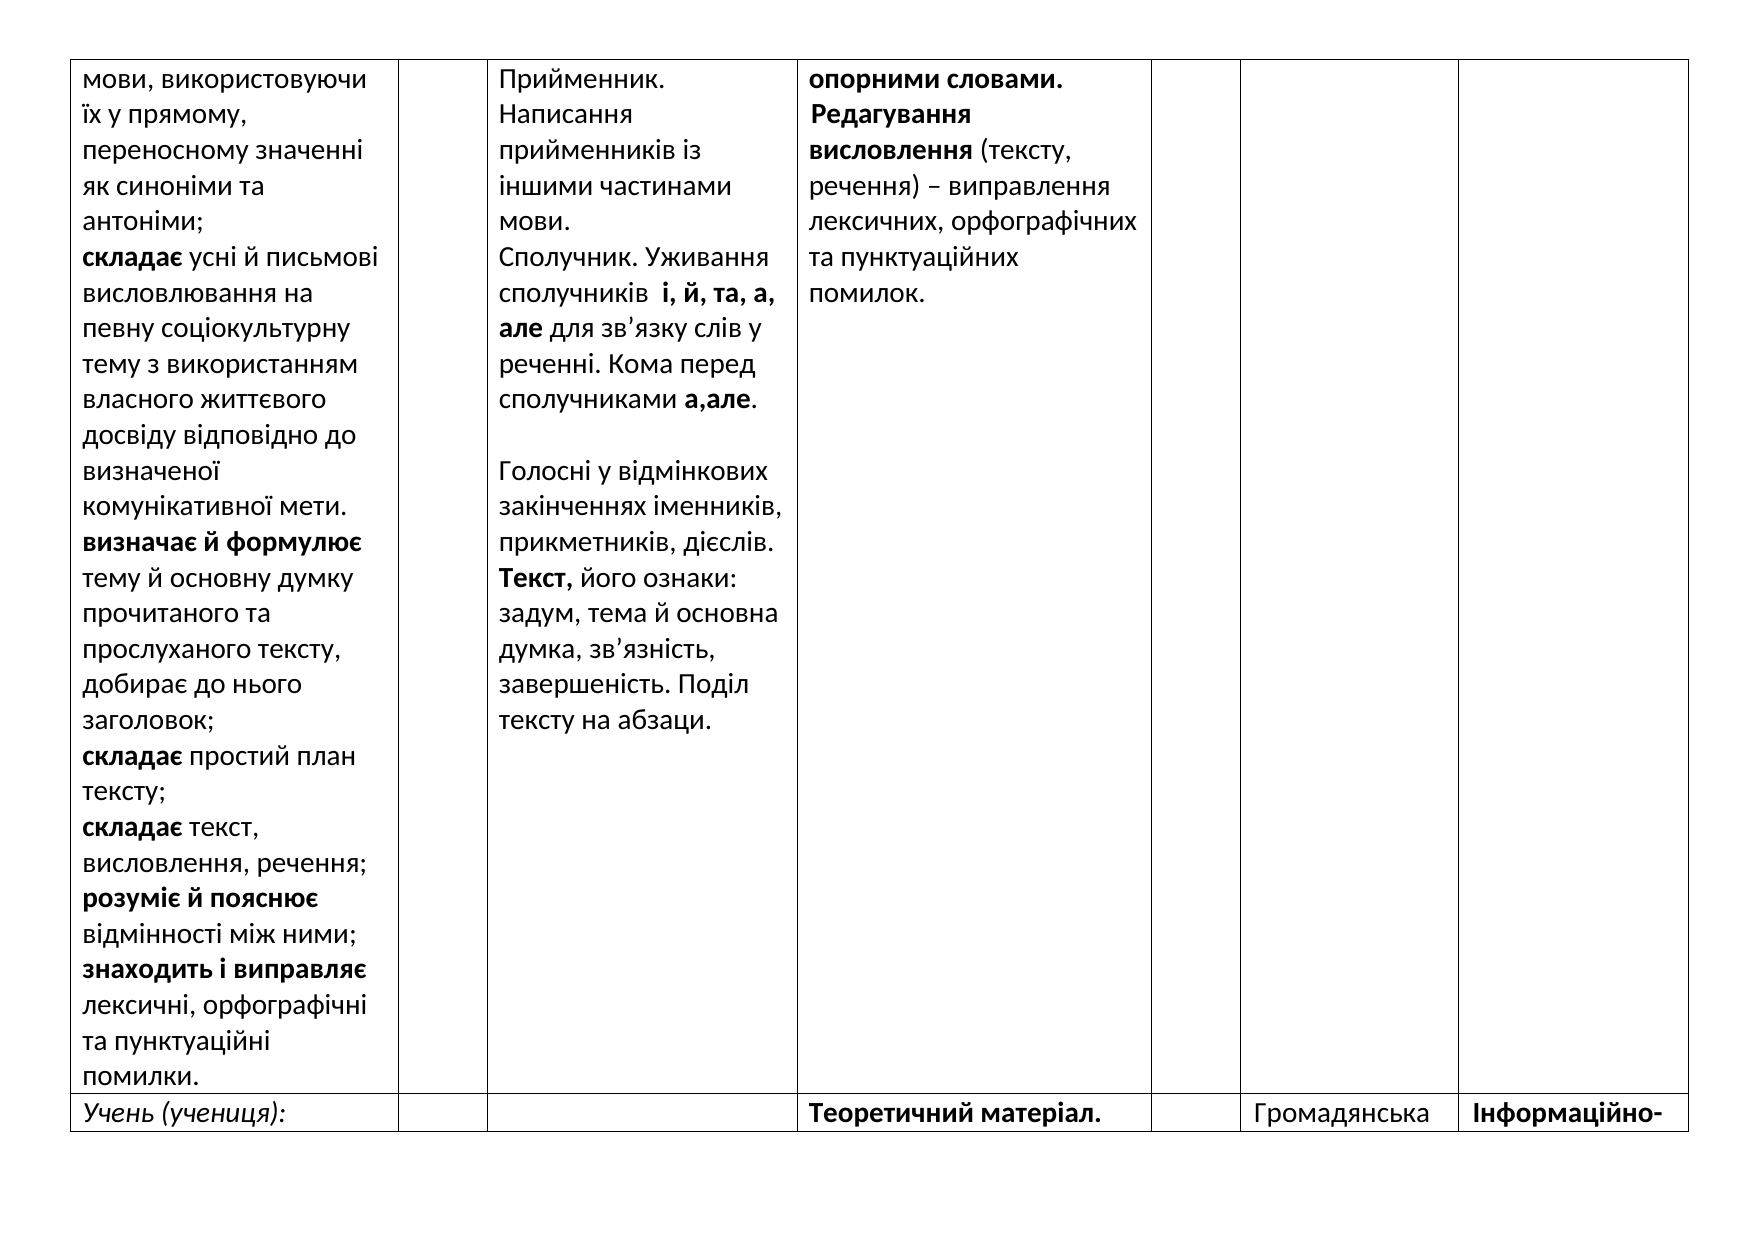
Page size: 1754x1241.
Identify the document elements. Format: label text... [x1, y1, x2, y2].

table_cell 3 [1152, 1094, 1240, 1131]
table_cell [1241, 60, 1458, 1093]
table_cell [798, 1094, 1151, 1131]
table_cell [798, 60, 1151, 1093]
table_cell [1459, 1094, 1688, 1131]
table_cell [1459, 60, 1688, 1093]
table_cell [1241, 1094, 1458, 1131]
table_cell [399, 1094, 487, 1131]
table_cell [71, 60, 398, 1093]
table_cell 7 [399, 60, 487, 1093]
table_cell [488, 60, 797, 1093]
table_cell 2 [1152, 60, 1240, 1093]
table_cell [488, 1094, 797, 1131]
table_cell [71, 1094, 398, 1131]
